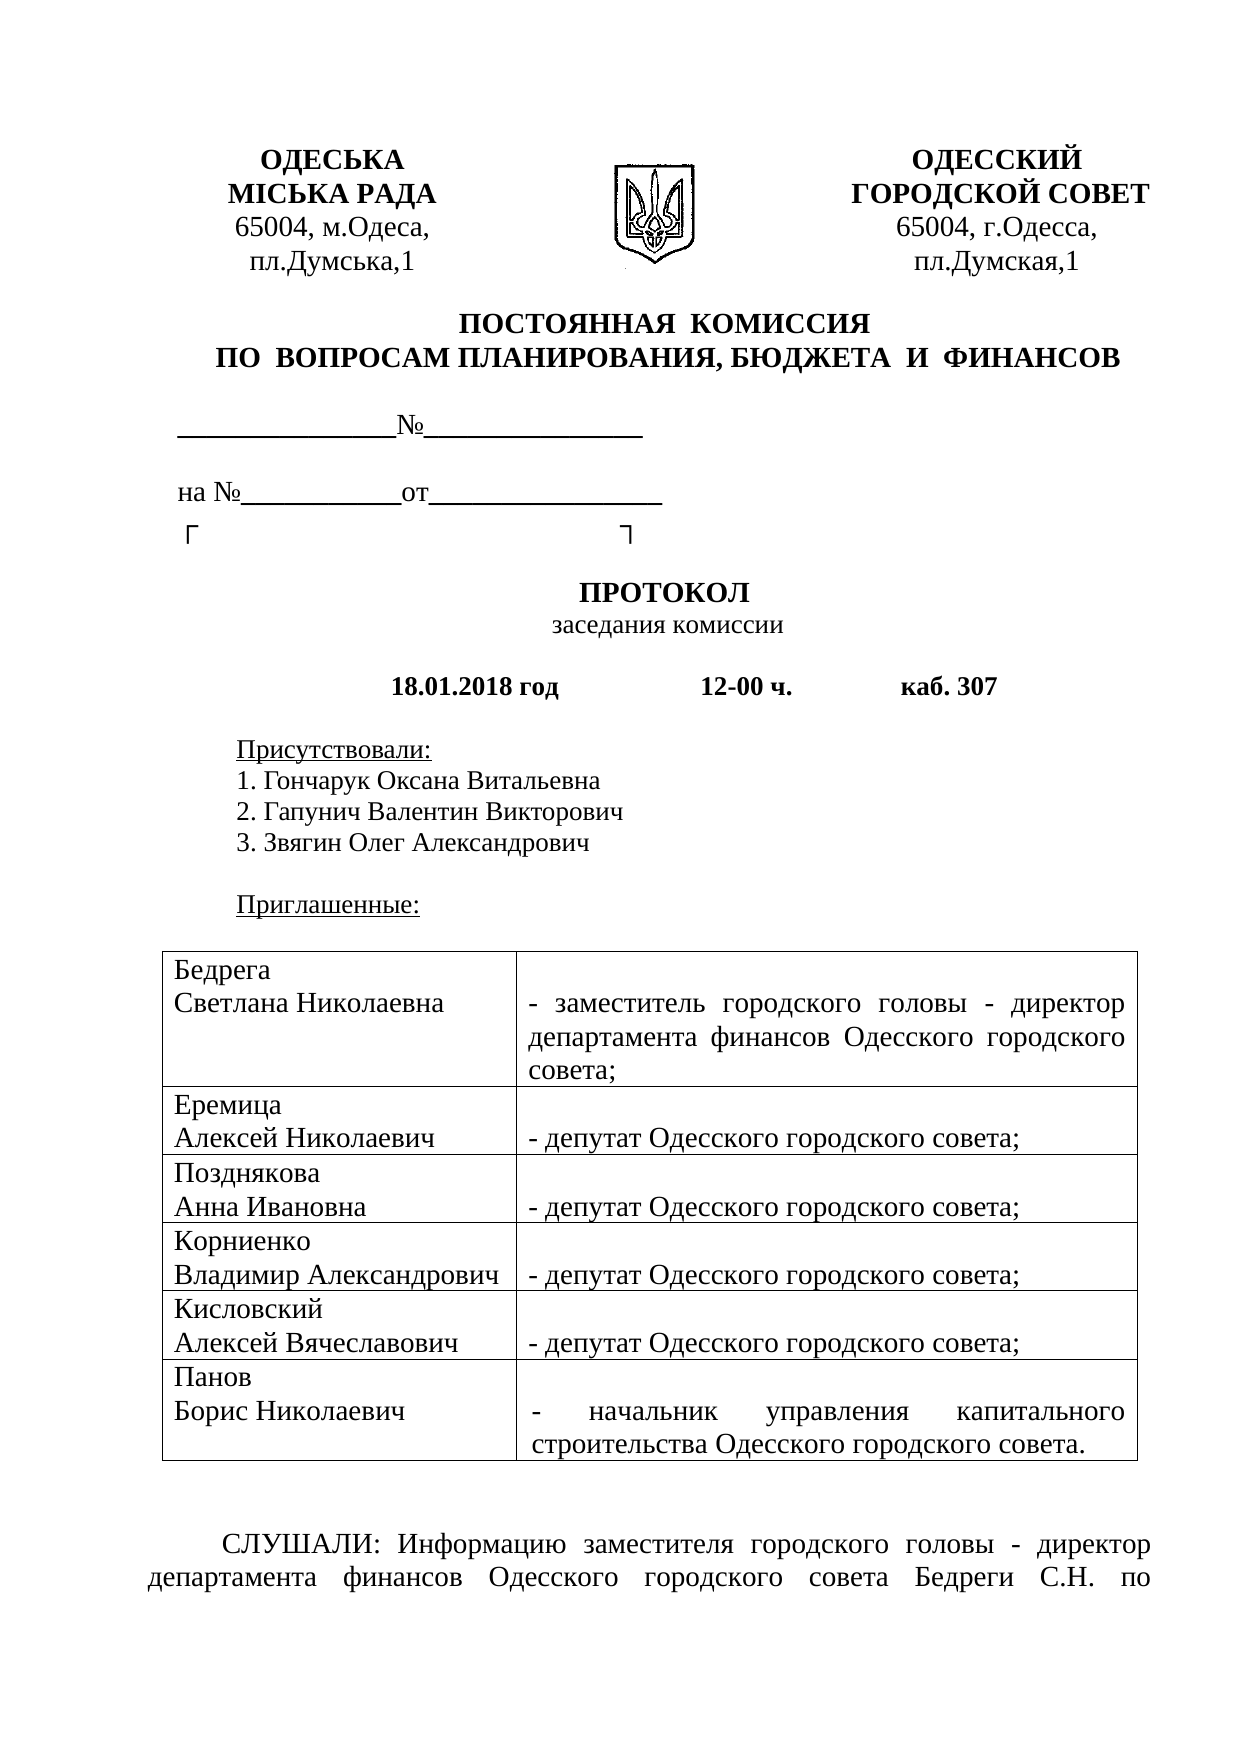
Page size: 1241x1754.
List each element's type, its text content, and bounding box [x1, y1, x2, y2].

text _______________№_______________ [177, 407, 1152, 441]
table_cell - депутат Одесского городского совета; [517, 1155, 1137, 1222]
table_cell Позднякова Анна Ивановна [163, 1155, 516, 1222]
table_cell - депутат Одесского городского совета; [517, 1223, 1137, 1290]
table_header [498, 142, 831, 306]
text заседания комиссии [177, 608, 1152, 639]
table_header Бедрега Светлана Николаевна [163, 952, 516, 1086]
text 3. Звягин Олег Александрович [177, 826, 1152, 857]
text ПО ВОПРОСАМ ПЛАНИРОВАНИЯ, БЮДЖЕТА И ФИНАНСОВ [177, 340, 1152, 373]
table_header ОДЕСЬКА МІСЬКА РАДА [166, 142, 498, 209]
table_header - заместитель городского головы - директор департамента финансов Одесского городского совета; [517, 952, 1137, 1086]
table_header ОДЕССКИЙ ГОРОДСКОЙ СОВЕТ [831, 142, 1163, 209]
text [148, 1526, 1152, 1593]
text Присутствовали: [177, 733, 1152, 764]
text Приглашенные: [177, 888, 1152, 920]
table_cell Кисловский Алексей Вячеславович [163, 1291, 516, 1358]
table_cell Еремица Алексей Николаевич [163, 1087, 516, 1154]
table_cell - депутат Одесского городского совета; [517, 1087, 1137, 1154]
table_cell Панов Борис Николаевич [163, 1360, 516, 1460]
table_cell 65004, м.Одеса, пл.Думська,1 [166, 209, 498, 306]
text 2. Гапунич Валентин Викторович [177, 795, 1152, 826]
text 1. Гончарук Оксана Витальевна [177, 764, 1152, 795]
text 18.01.2018 год 12-00 ч. каб. 307 [177, 671, 1152, 702]
text ПОСТОЯННАЯ КОМИССИЯ [177, 306, 1152, 340]
text ┌ ┐ [177, 508, 1152, 541]
table_cell Корниенко Владимир Александрович [163, 1223, 516, 1290]
text ПРОТОКОЛ [177, 575, 1152, 608]
text на №___________от________________ [177, 474, 1152, 508]
picture [590, 142, 721, 273]
table_cell 65004, г.Одесса, пл.Думская,1 [831, 209, 1163, 306]
table_cell - начальник управления капитального строительства Одесского городского совета. [517, 1360, 1137, 1460]
table_cell - депутат Одесского городского совета; [517, 1291, 1137, 1358]
